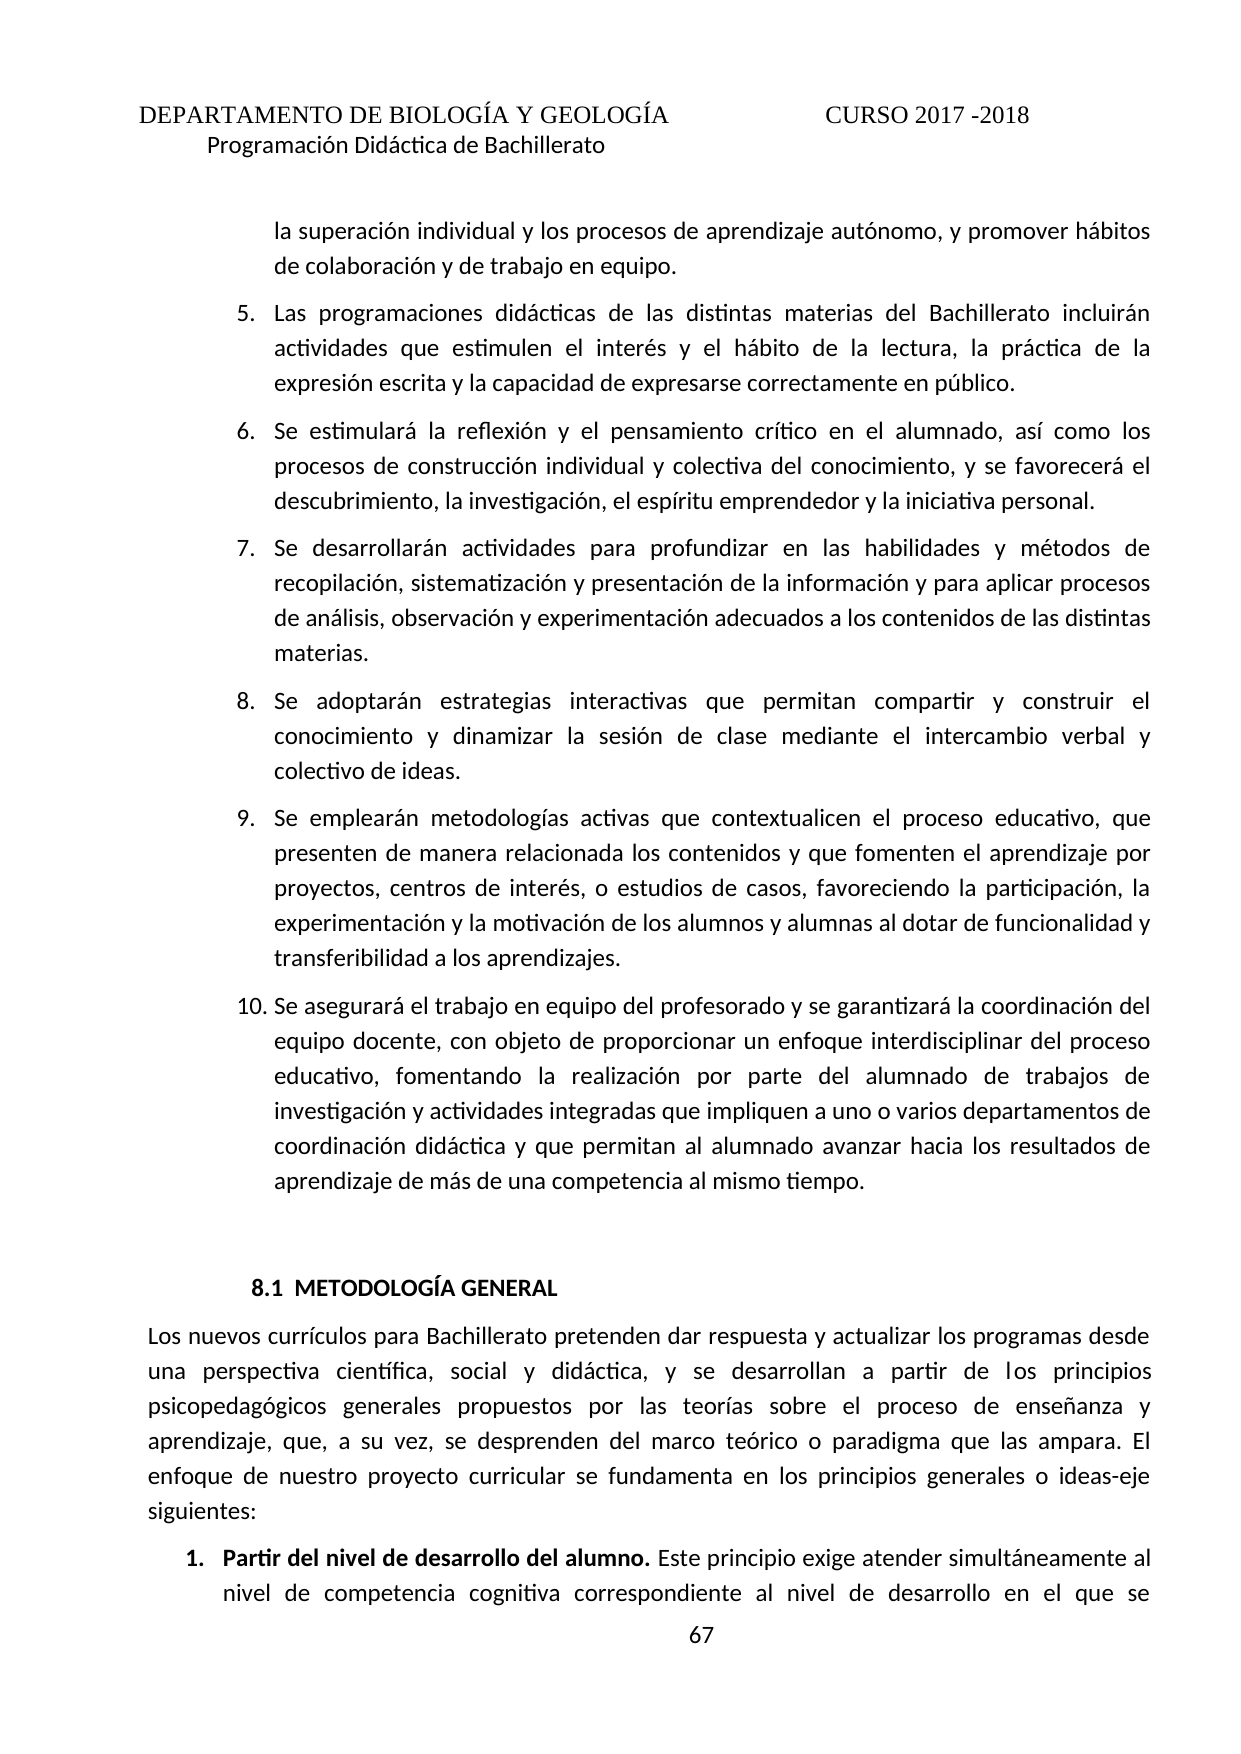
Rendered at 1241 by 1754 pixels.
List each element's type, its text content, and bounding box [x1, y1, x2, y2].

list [236, 215, 1152, 280]
list Las programaciones didácticas de las distintas materias del Bachillerato incluirán actividades que estimulen el interés y el hábito de la lectura, la práctica de la expresión escrita y la capacidad de expresarse correctamente en público. [236, 297, 1152, 398]
list Se desarrollarán actividades para profundizar en las habilidades y métodos de recopilación, sistematización y presentación de la información y para aplicar procesos de análisis, observación y experimentación adecuados a los contenidos de las distintas materias. [236, 532, 1152, 668]
list Se estimulará la reflexión y el pensamiento crítico en el alumnado, así como los procesos de construcción individual y colectiva del conocimiento, y se favorecerá el descubrimiento, la investigación, el espíritu emprendedor y la iniciativa personal. [236, 415, 1152, 515]
list Se adoptarán estrategias interactivas que permitan compartir y construir el conocimiento y dinamizar la sesión de clase mediante el intercambio verbal y colectivo de ideas. [236, 685, 1152, 785]
list Se asegurará el trabajo en equipo del profesorado y se garantizará la coordinación del equipo docente, con objeto de proporcionar un enfoque interdisciplinar del proceso educativo, fomentando la realización por parte del alumnado de trabajos de investigación y actividades integradas que impliquen a uno o varios departamentos de coordinación didáctica y que permitan al alumnado avanzar hacia los resultados de aprendizaje de más de una competencia al mismo tiempo. [236, 990, 1152, 1195]
list Se emplearán metodologías activas que contextualicen el proceso educativo, que presenten de manera relacionada los contenidos y que fomenten el aprendizaje por proyectos, centros de interés, o estudios de casos, favoreciendo la participación, la experimentación y la motivación de los alumnos y alumnas al dotar de funcionalidad y transferibilidad a los aprendizajes. [236, 802, 1152, 973]
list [185, 1542, 1152, 1608]
list METODOLOGÍA GENERAL [251, 1272, 1152, 1303]
text Los nuevos currículos para Bachillerato pretenden dar respuesta y actualizar los programas desde una perspectiva científica, social y didáctica, y se desarrollan a partir de los principios psicopedagógicos generales propuestos por las teorías sobre el proceso de enseñanza y aprendizaje, que, a su vez, se desprenden del marco teórico o paradigma que las ampara. El enfoque de nuestro proyecto curricular se fundamenta en los principios generales o ideas-eje siguientes: [148, 1320, 1152, 1525]
